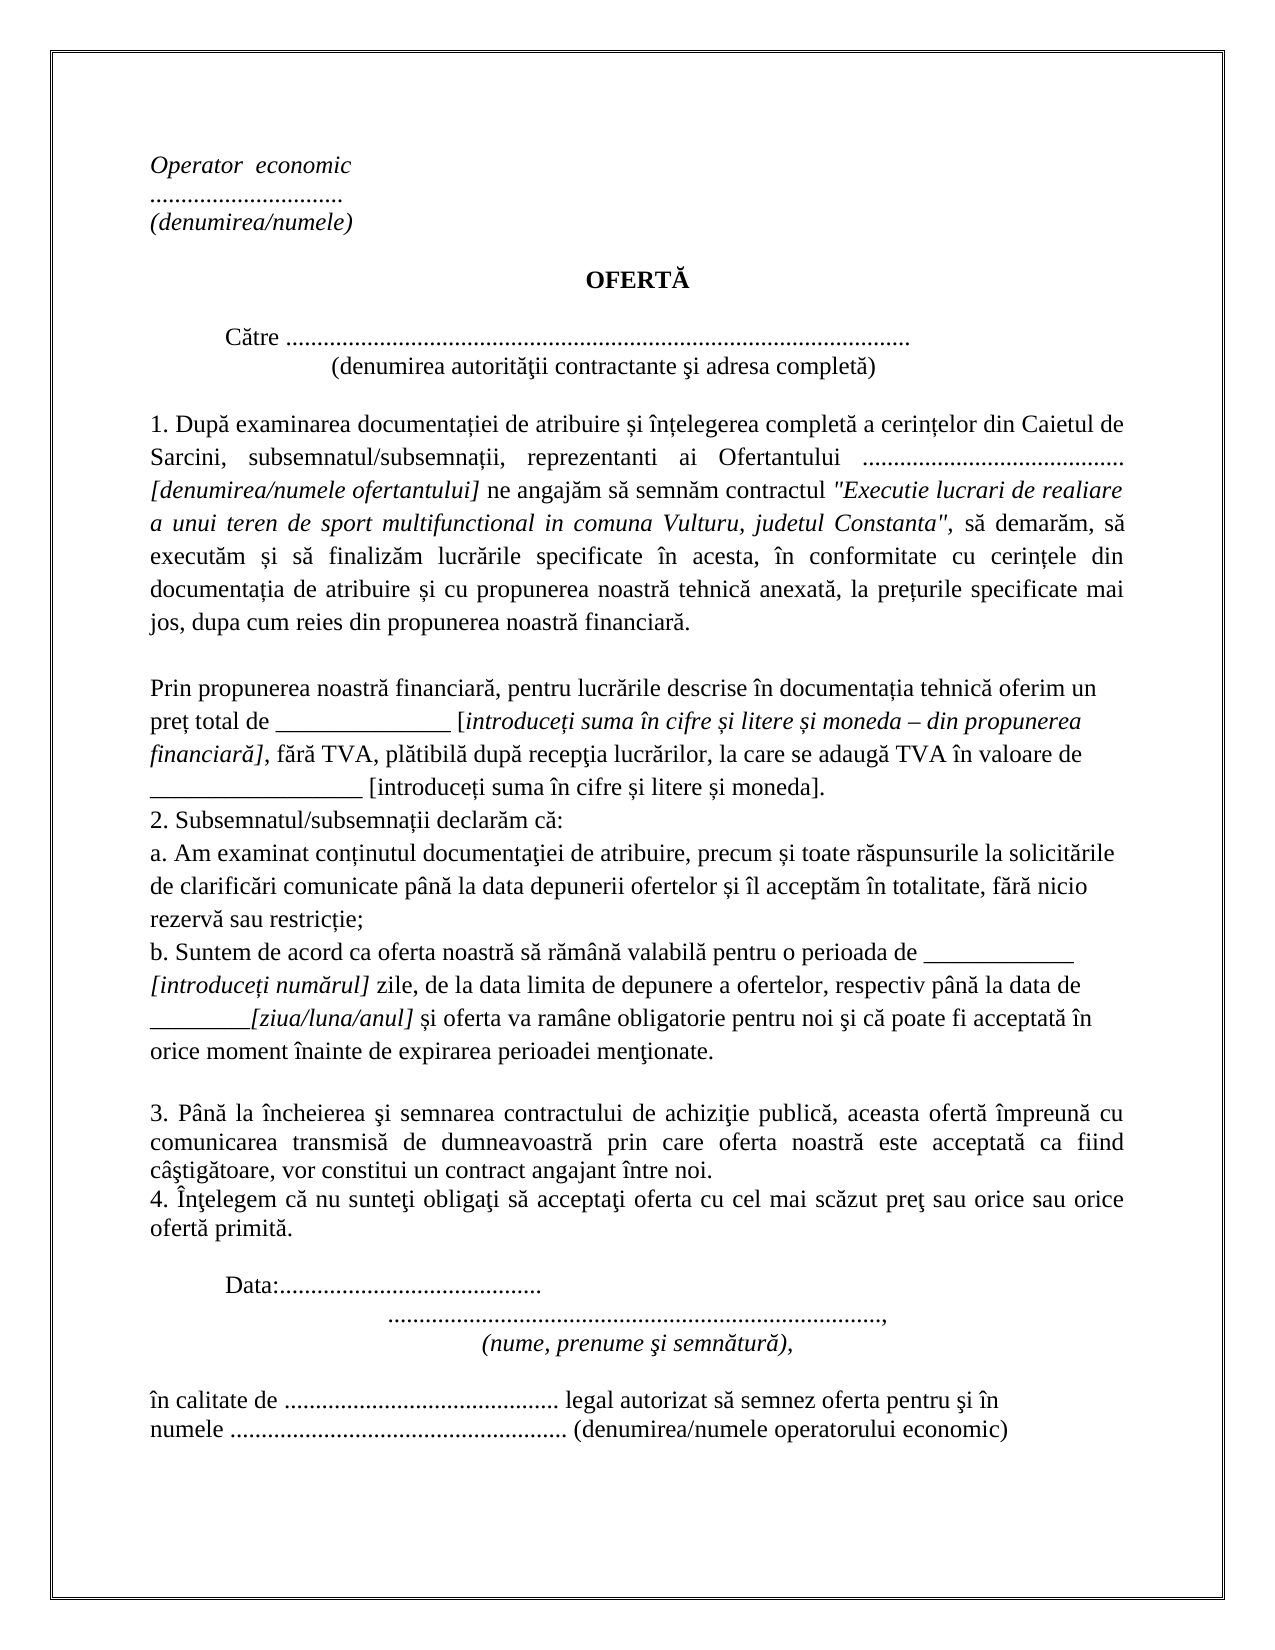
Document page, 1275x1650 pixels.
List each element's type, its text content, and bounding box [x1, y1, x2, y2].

text (nume, prenume şi semnătură), [150, 1328, 1125, 1357]
text Către .................................................................................................... [150, 322, 1125, 351]
text ............................... [150, 179, 1125, 207]
text OFERTĂ [150, 265, 1125, 294]
text (denumirea autorităţii contractante şi adresa completă) [225, 351, 1125, 380]
text 2. Subsemnatul/subsemnații declarăm că: [150, 805, 1125, 834]
text a. Am examinat conținutul documentaţiei de atribuire, precum și toate răspunsurile la solicitările de clarificări comunicate până la data depunerii ofertelor și îl acceptăm în totalitate, fără nicio rezervă sau restricție; [150, 838, 1125, 933]
text b. Suntem de acord ca oferta noastră să rămână valabilă pentru o perioada de ____________ [introduceți numărul] zile, de la data limita de depunere a ofertelor, respectiv până la data de ________[ziua/luna/anul] și oferta va ramâne obligatorie pentru noi şi că poate fi acceptată în orice moment înainte de expirarea perioadei menţionate. [150, 937, 1125, 1065]
text 4. Înţelegem că nu sunteţi obligaţi să acceptaţi oferta cu cel mai scăzut preţ sau orice sau orice ofertă primită. [150, 1184, 1125, 1242]
text Prin propunerea noastră financiară, pentru lucrările descrise în documentația tehnică oferim un preț total de ______________ [introduceți suma în cifre și litere și moneda – din propunerea financiară], fără TVA, plătibilă după recepţia lucrărilor, la care se adaugă TVA în valoare de _________________ [introduceți suma în cifre și litere și moneda]. [150, 673, 1125, 801]
text 3. Până la încheierea şi semnarea contractului de achiziţie publică, aceasta ofertă împreună cu comunicarea transmisă de dumneavoastră prin care oferta noastră este acceptată ca fiind câştigătoare, vor constitui un contract angajant între noi. [150, 1098, 1125, 1184]
text în calitate de ............................................ legal autorizat să semnez oferta pentru şi în numele ...................................................... (denumirea/numele operatorului economic) [150, 1385, 1125, 1443]
text (denumirea/numele) [150, 207, 1125, 236]
text ..............................................................................., [150, 1299, 1125, 1328]
text 1. După examinarea documentației de atribuire și înțelegerea completă a cerințelor din Caietul de Sarcini, subsemnatul/subsemnații, reprezentanti ai Ofertantului .......................................... [denumirea/numele ofertantului] ne angajăm să semnăm contractul "Executie lucrari de realiare a unui teren de sport multifunctional in comuna Vulturu, judetul Constanta", să demarăm, să executăm și să finalizăm lucrările specificate în acesta, în conformitate cu cerințele din documentația de atribuire și cu propunerea noastră tehnică anexată, la prețurile specificate mai jos, dupa cum reies din propunerea noastră financiară. [150, 409, 1125, 636]
text Data:.......................................... [150, 1270, 1125, 1299]
text Operator economic [150, 150, 1125, 179]
